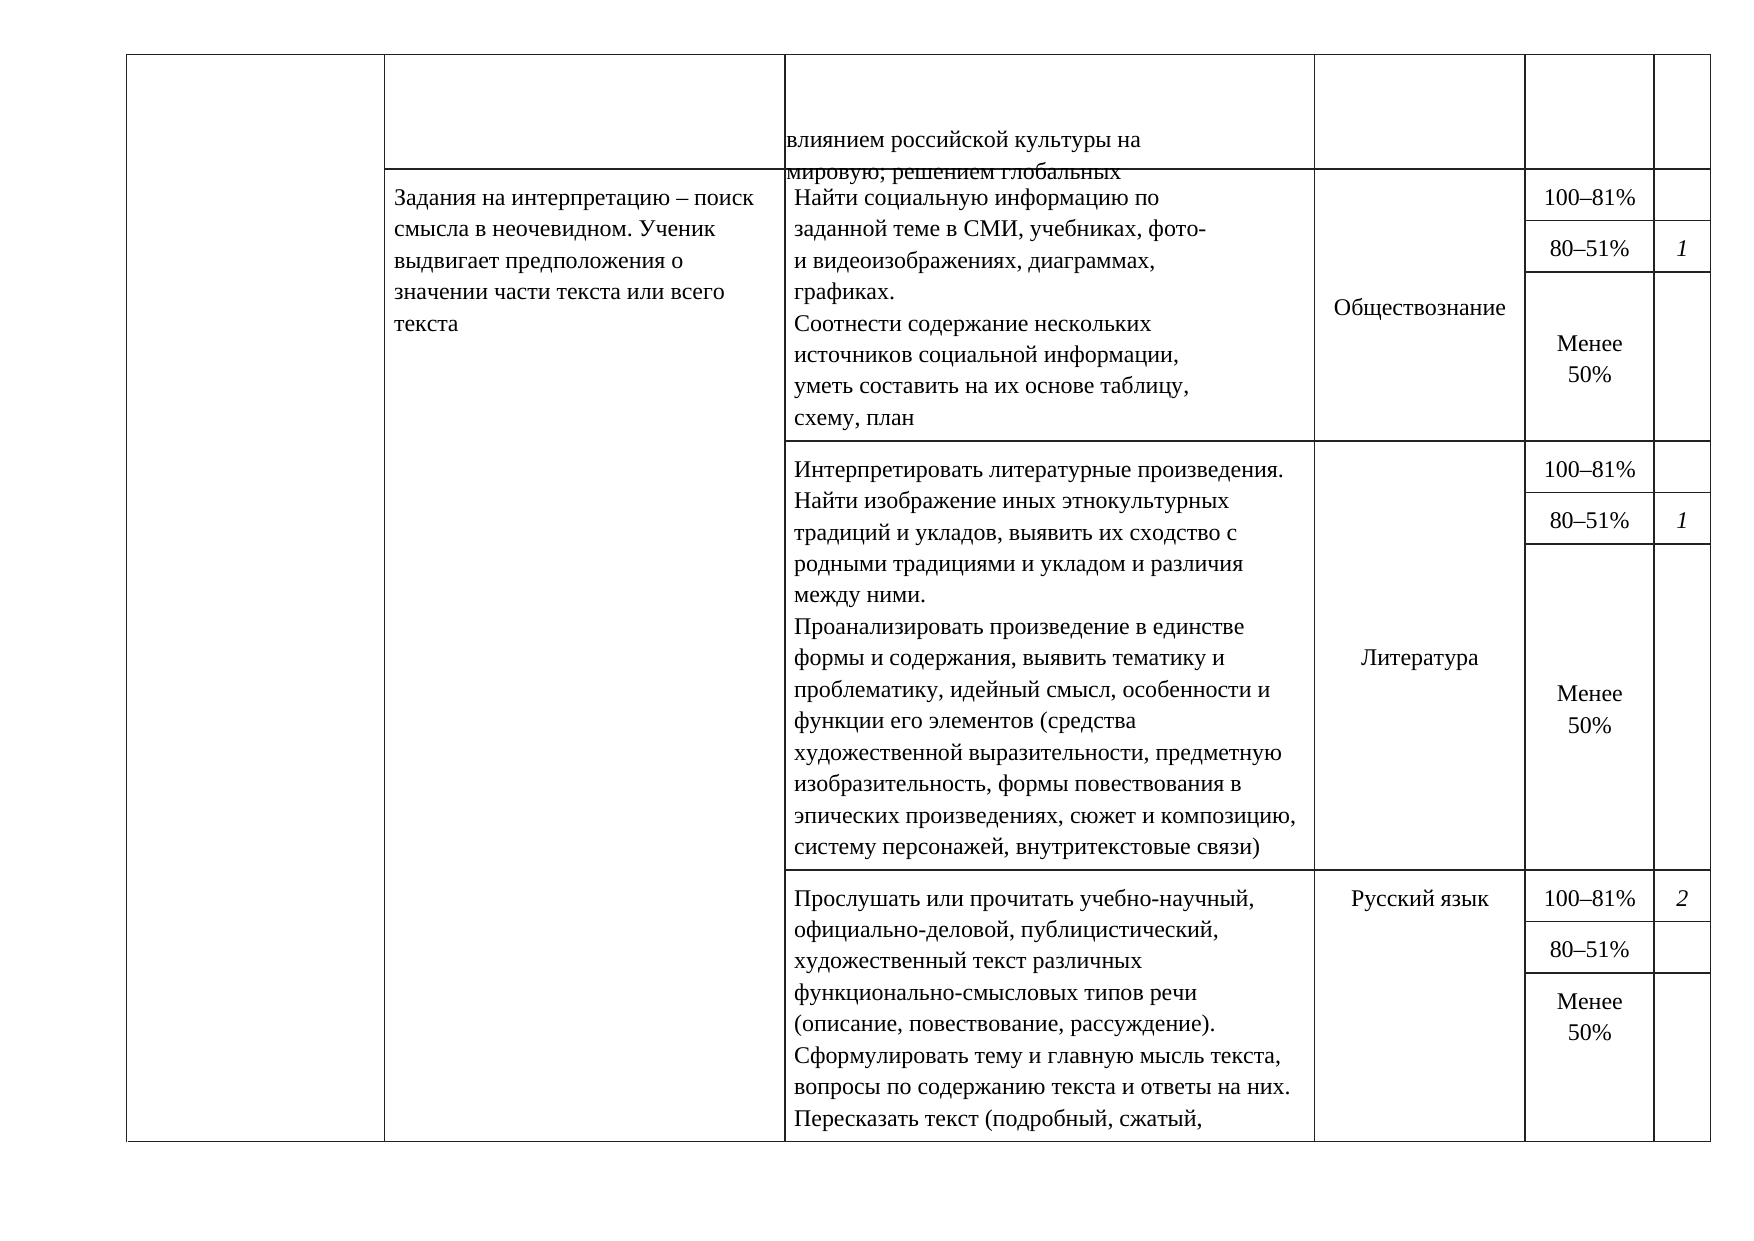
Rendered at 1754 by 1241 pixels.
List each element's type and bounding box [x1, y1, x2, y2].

table_header [117, 44, 1721, 1152]
